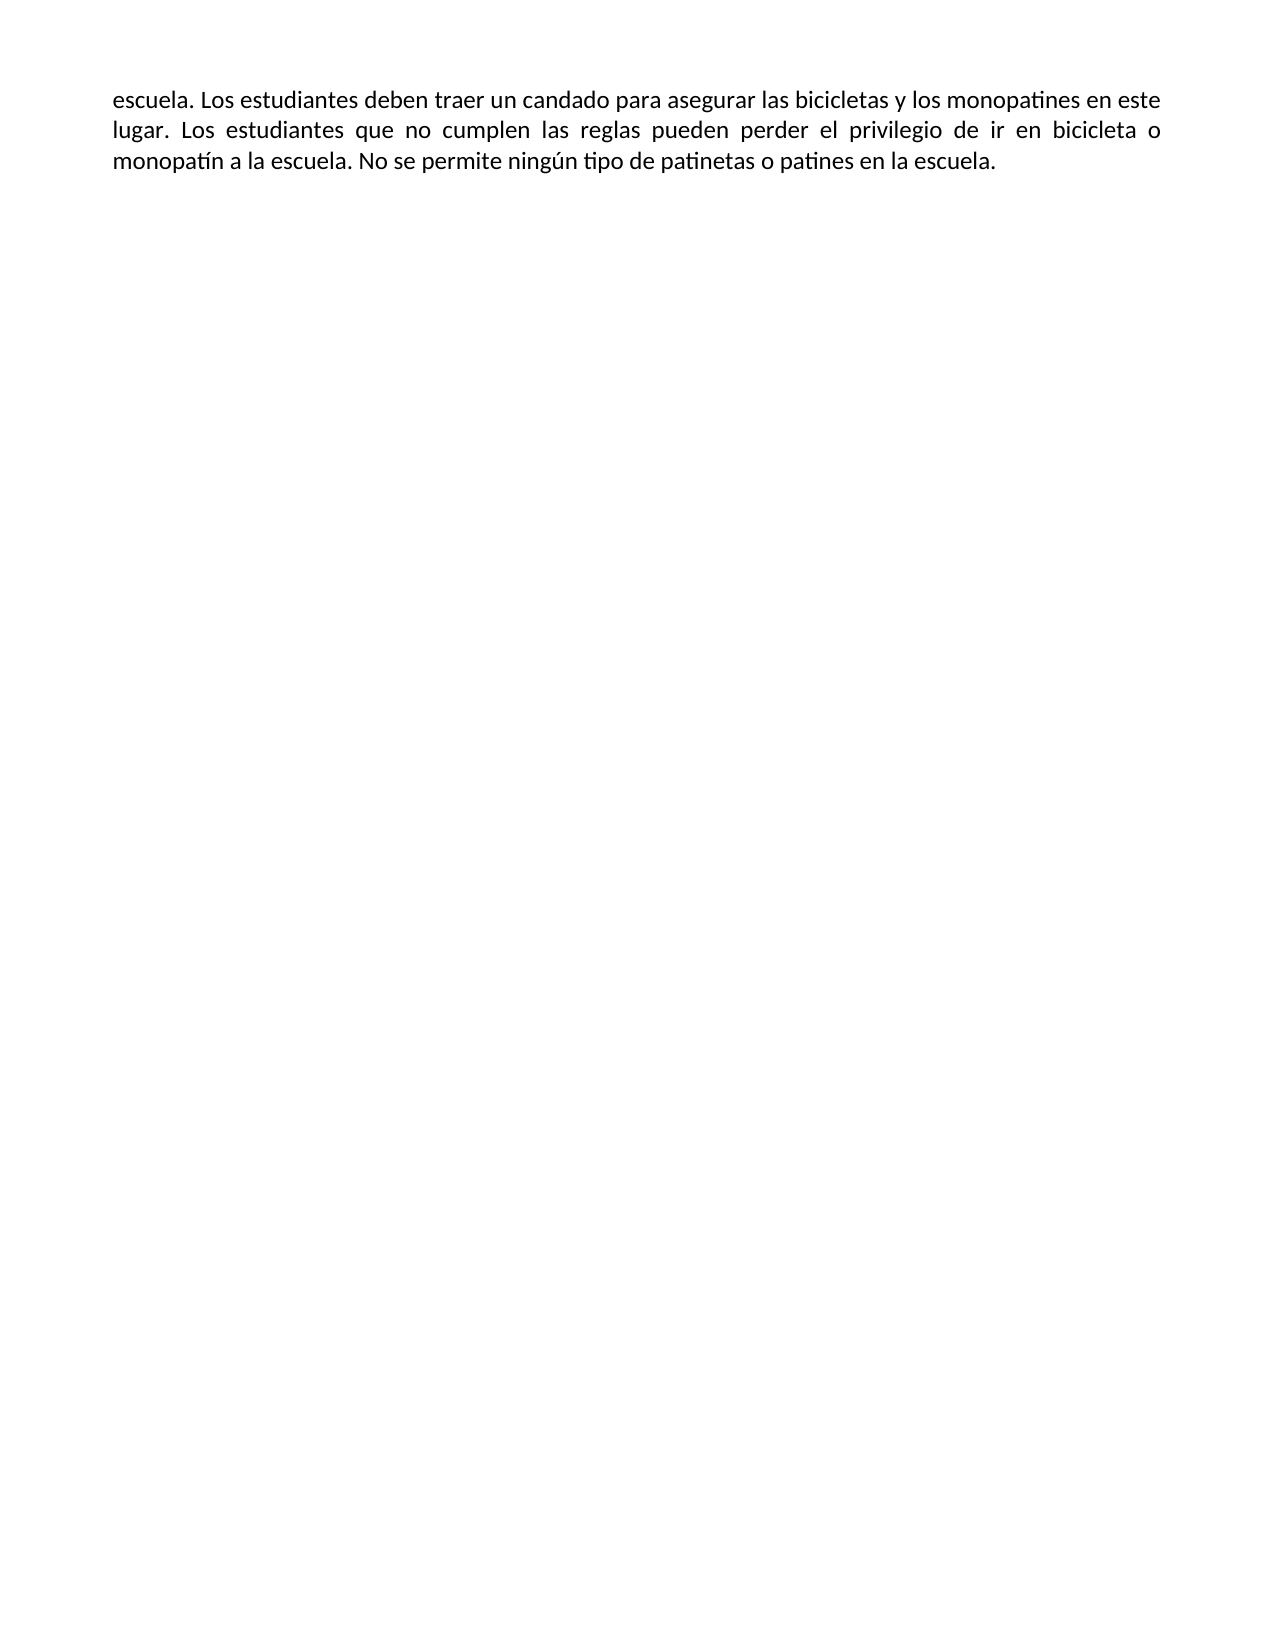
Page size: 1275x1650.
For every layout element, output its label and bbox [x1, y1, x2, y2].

text [112, 84, 1162, 176]
